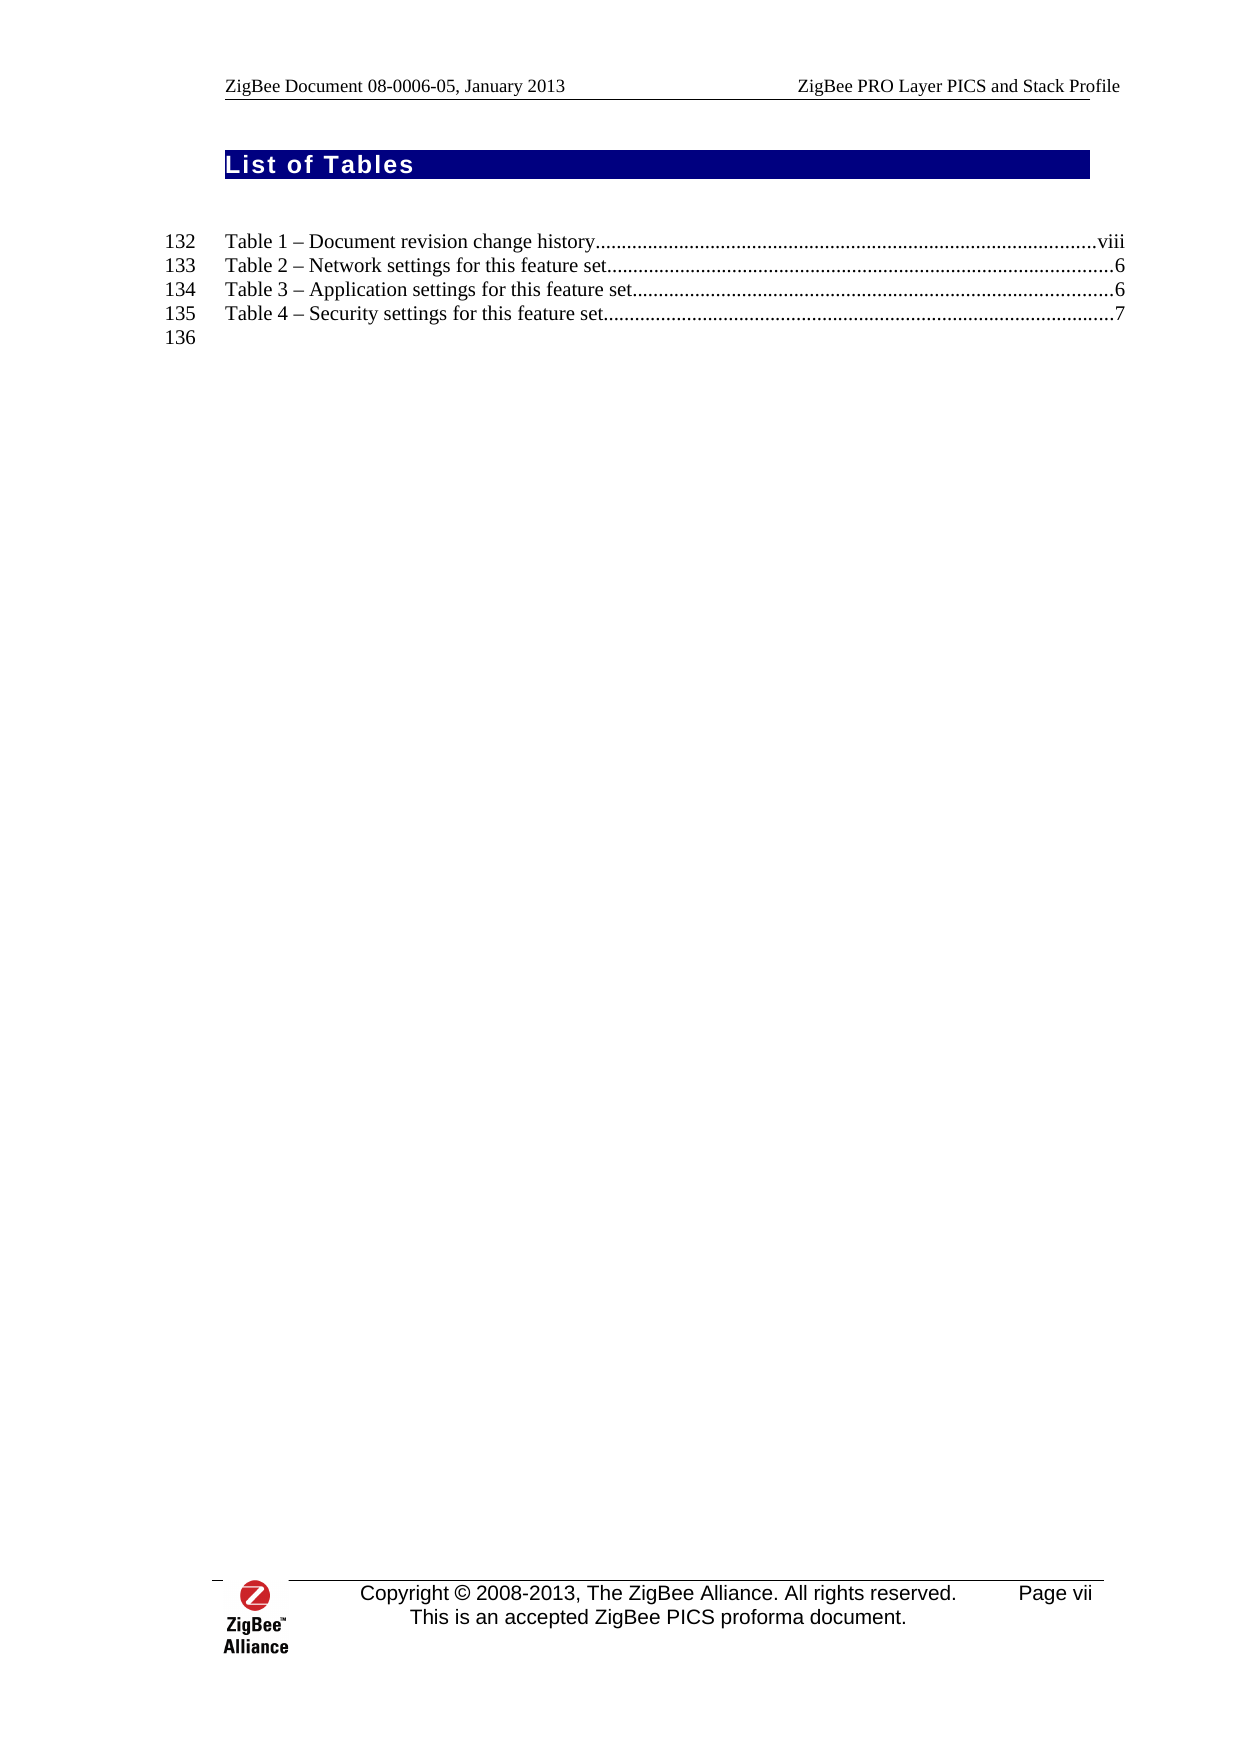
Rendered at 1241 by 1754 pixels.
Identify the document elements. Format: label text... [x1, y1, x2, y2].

text Table 4 – Security settings for this feature set 7 [225, 301, 1090, 325]
subtitle List of Tables [225, 150, 1090, 179]
text Table 1 – Document revision change history viii [225, 229, 1090, 253]
text Table 2 – Network settings for this feature set 6 [225, 253, 1090, 277]
text Table 3 – Application settings for this feature set 6 [225, 277, 1090, 301]
picture [223, 1580, 289, 1658]
